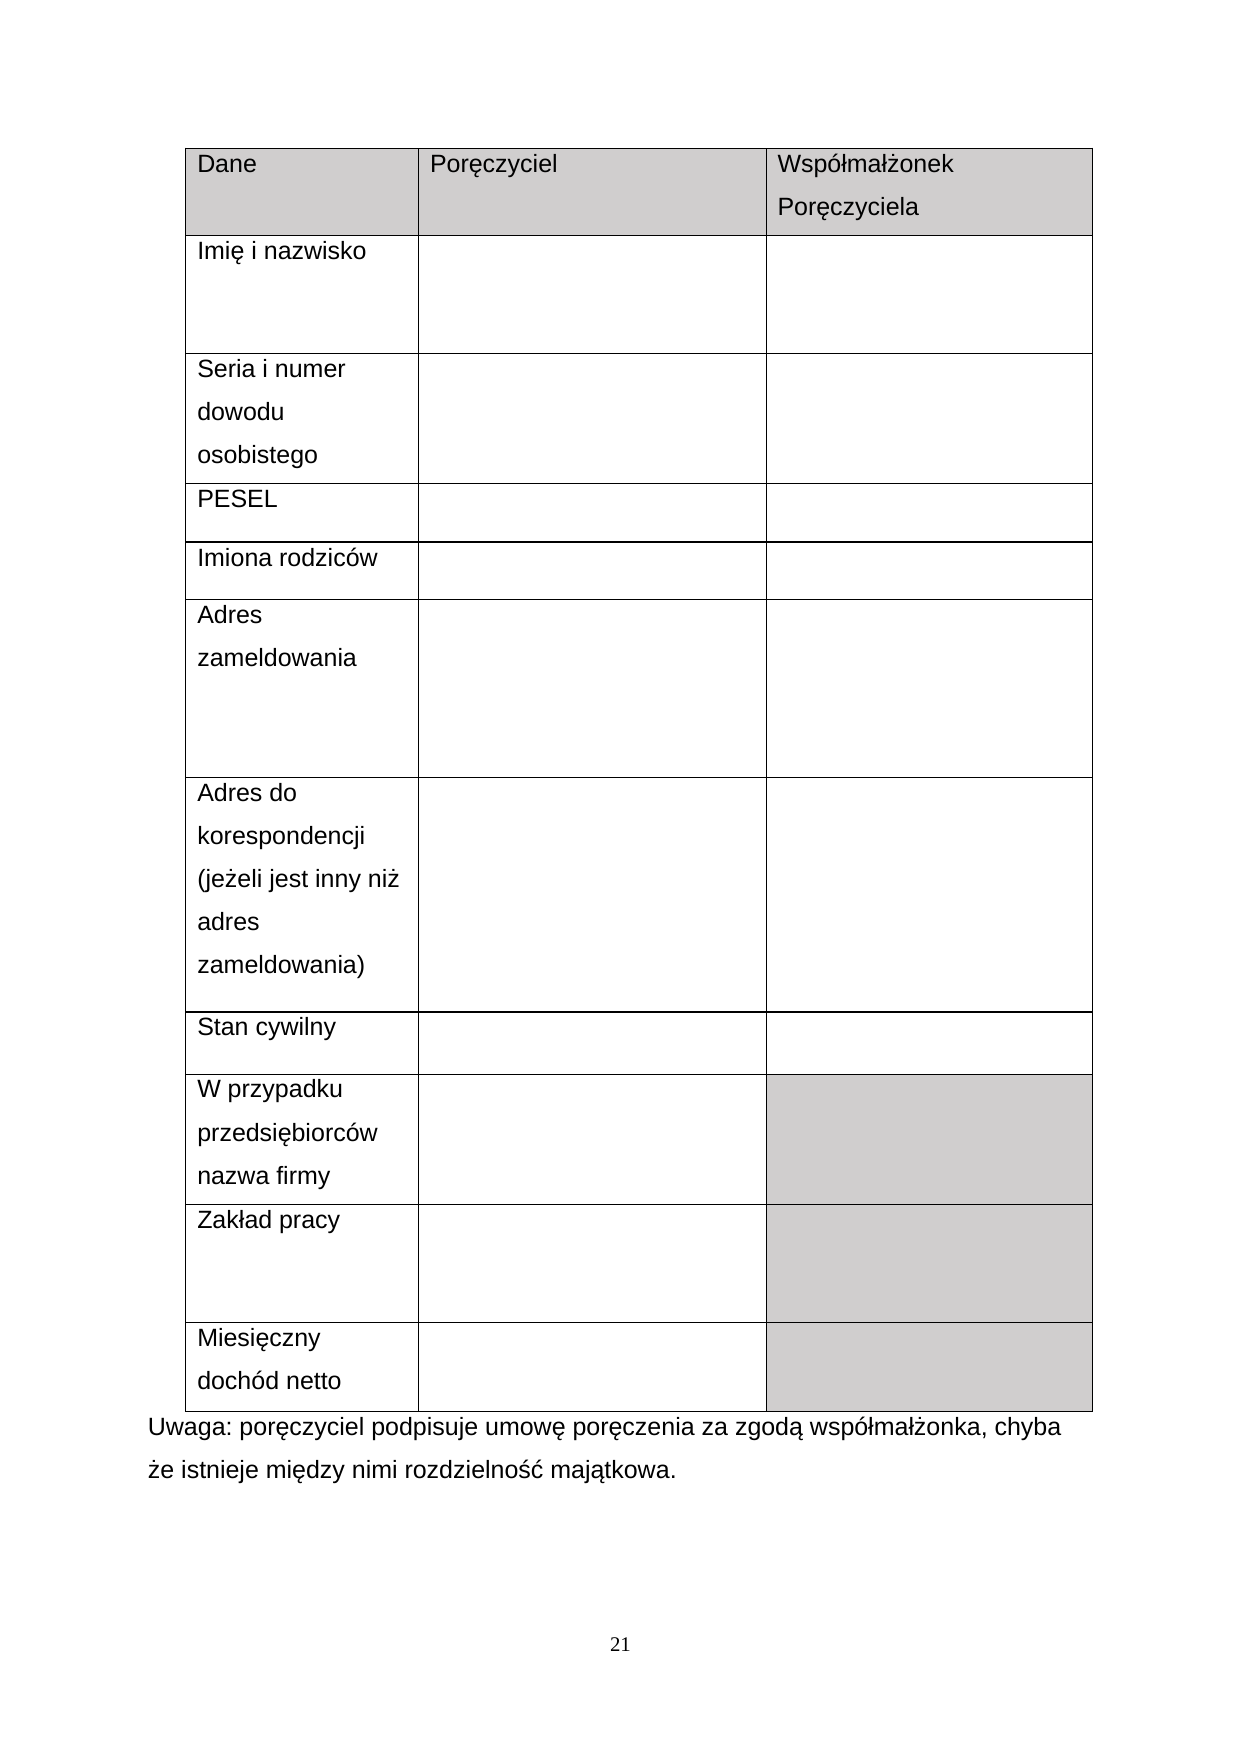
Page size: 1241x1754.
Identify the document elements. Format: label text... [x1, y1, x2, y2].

table_cell Adres zameldowania [186, 600, 418, 777]
table_cell PESEL [186, 484, 418, 541]
table_cell [419, 354, 766, 483]
table_cell Adres do korespondencji (jeżeli jest inny niż adres zameldowania) [186, 778, 418, 1011]
table_cell [767, 484, 1092, 541]
table_cell [419, 236, 766, 353]
table_cell [419, 1205, 766, 1322]
table_cell [767, 778, 1092, 1011]
table_cell [419, 1013, 766, 1073]
table_cell [767, 1205, 1092, 1322]
text Uwaga: poręczyciel podpisuje umowę poręczenia za zgodą współmałżonka, chyba że istnieje między nimi rozdzielność majątkowa. [148, 1412, 1092, 1483]
table_cell Imiona rodziców [186, 543, 418, 599]
table_cell [767, 600, 1092, 777]
table_cell [767, 236, 1092, 353]
table_cell [767, 1013, 1092, 1073]
table_cell [419, 600, 766, 777]
table_cell Miesięczny dochód netto [186, 1323, 418, 1411]
table_cell [767, 1323, 1092, 1411]
table_cell Seria i numer dowodu osobistego [186, 354, 418, 483]
table_cell [419, 543, 766, 599]
table_cell [767, 354, 1092, 483]
table_cell [419, 1075, 766, 1204]
table_cell [419, 484, 766, 541]
table_cell Zakład pracy [186, 1205, 418, 1322]
table_header Dane [186, 149, 418, 235]
table_cell W przypadku przedsiębiorców nazwa firmy [186, 1075, 418, 1204]
table_cell Imię i nazwisko [186, 236, 418, 353]
table_cell [419, 778, 766, 1011]
table_header Współmałżonek Poręczyciela [767, 149, 1092, 235]
table_cell [767, 1075, 1092, 1204]
table_cell [767, 543, 1092, 599]
table_cell [419, 1323, 766, 1411]
table_header Poręczyciel [419, 149, 766, 235]
table_cell Stan cywilny [186, 1013, 418, 1073]
